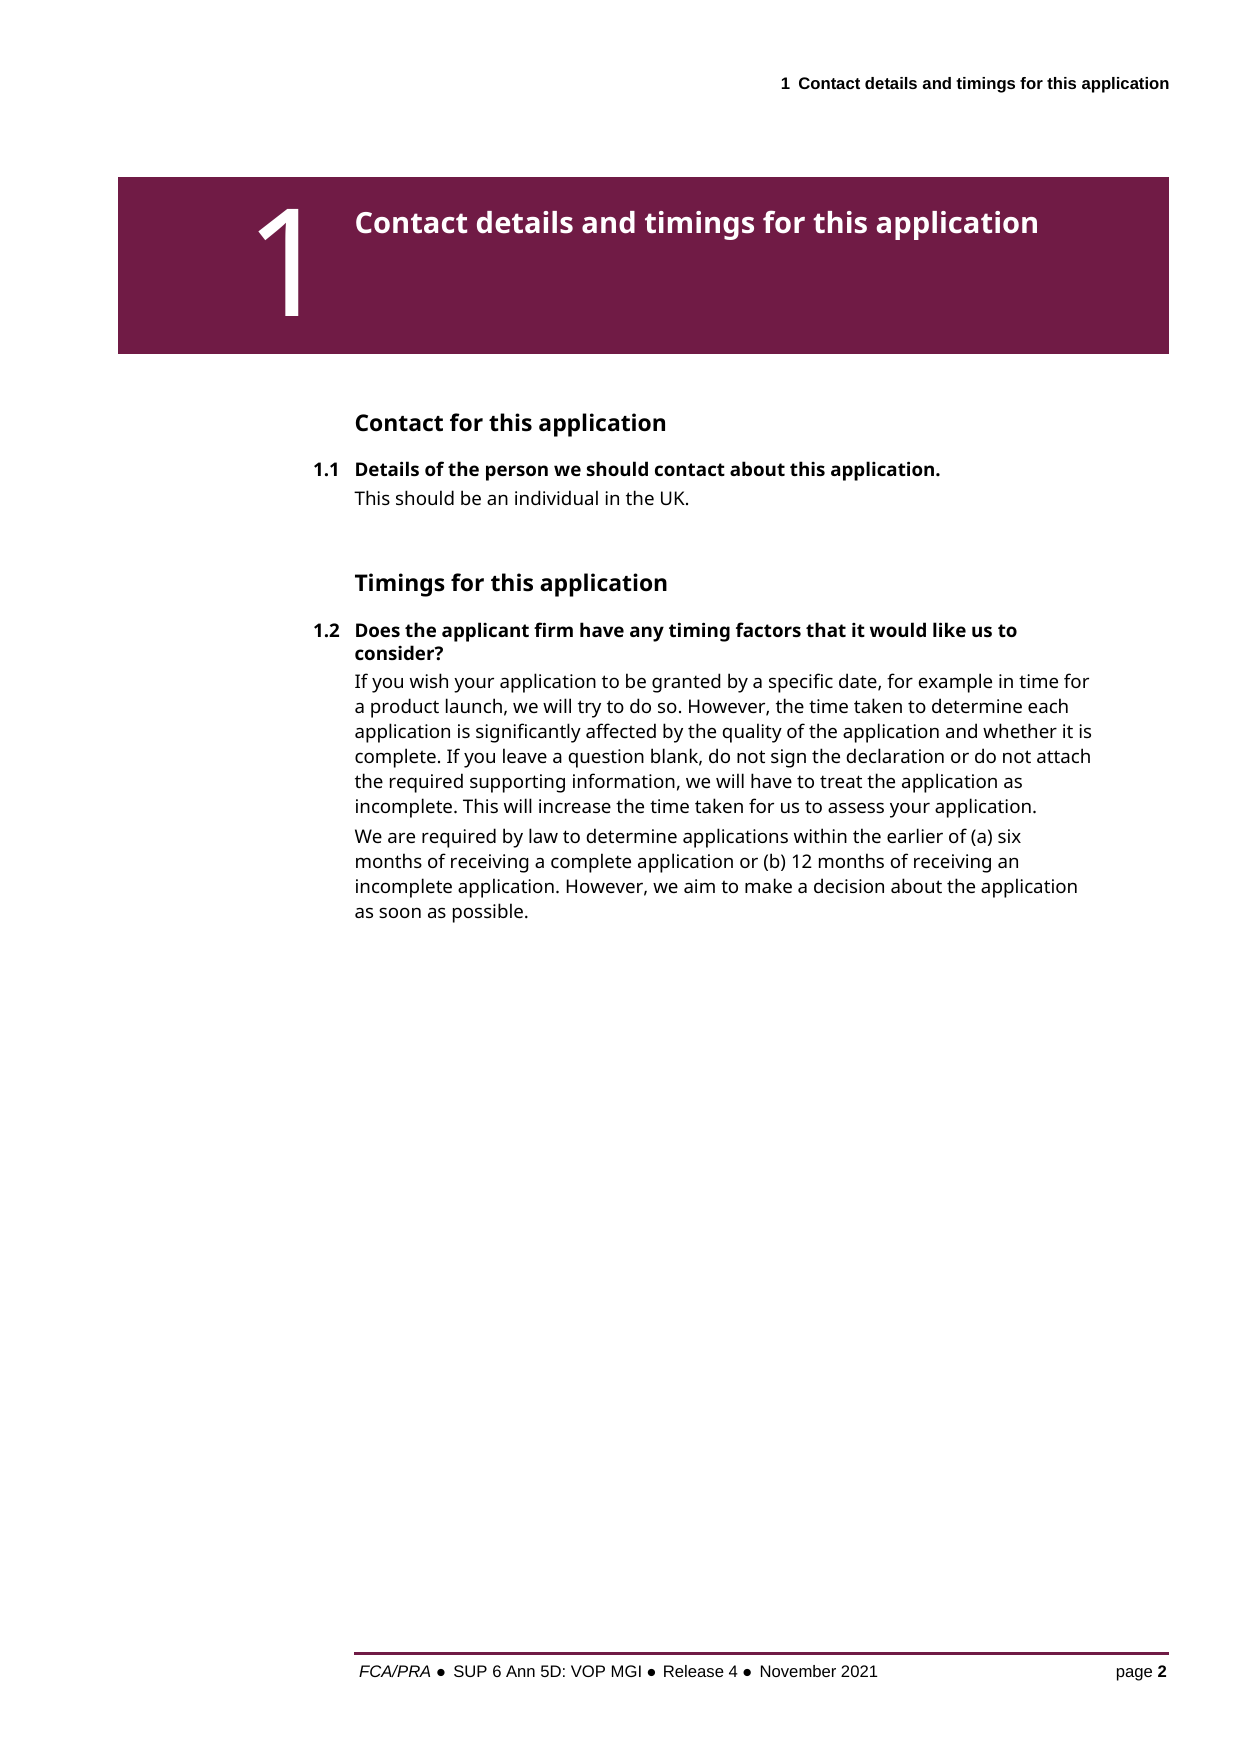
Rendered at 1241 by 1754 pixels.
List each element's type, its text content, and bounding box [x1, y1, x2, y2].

table_header Contact details and timings for this application [354, 177, 1169, 354]
text If you wish your application to be granted by a specific date, for example in time for a product launch, we will try to do so. However, the time taken to determine each application is significantly affected by the quality of the application and whether it is complete. If you leave a question blank, do not sign the declaration or do not attach the required supporting information, we will have to treat the application as incomplete. This will increase the time taken for us to assess your application. [354, 669, 1093, 819]
table_header 1 [118, 177, 354, 354]
text 1.2 Does the applicant firm have any timing factors that it would like us to consider? [295, 619, 1093, 665]
text We are required by law to determine applications within the earlier of (a) six months of receiving a complete application or (b) 12 months of receiving an incomplete application. However, we aim to make a decision about the application as soon as possible. [354, 823, 1093, 923]
subtitle Timings for this application [354, 565, 1169, 598]
text This should be an individual in the UK. [354, 486, 1093, 511]
text 1.1 Details of the person we should contact about this application. [295, 458, 1093, 481]
subtitle Contact for this application [354, 404, 1169, 438]
